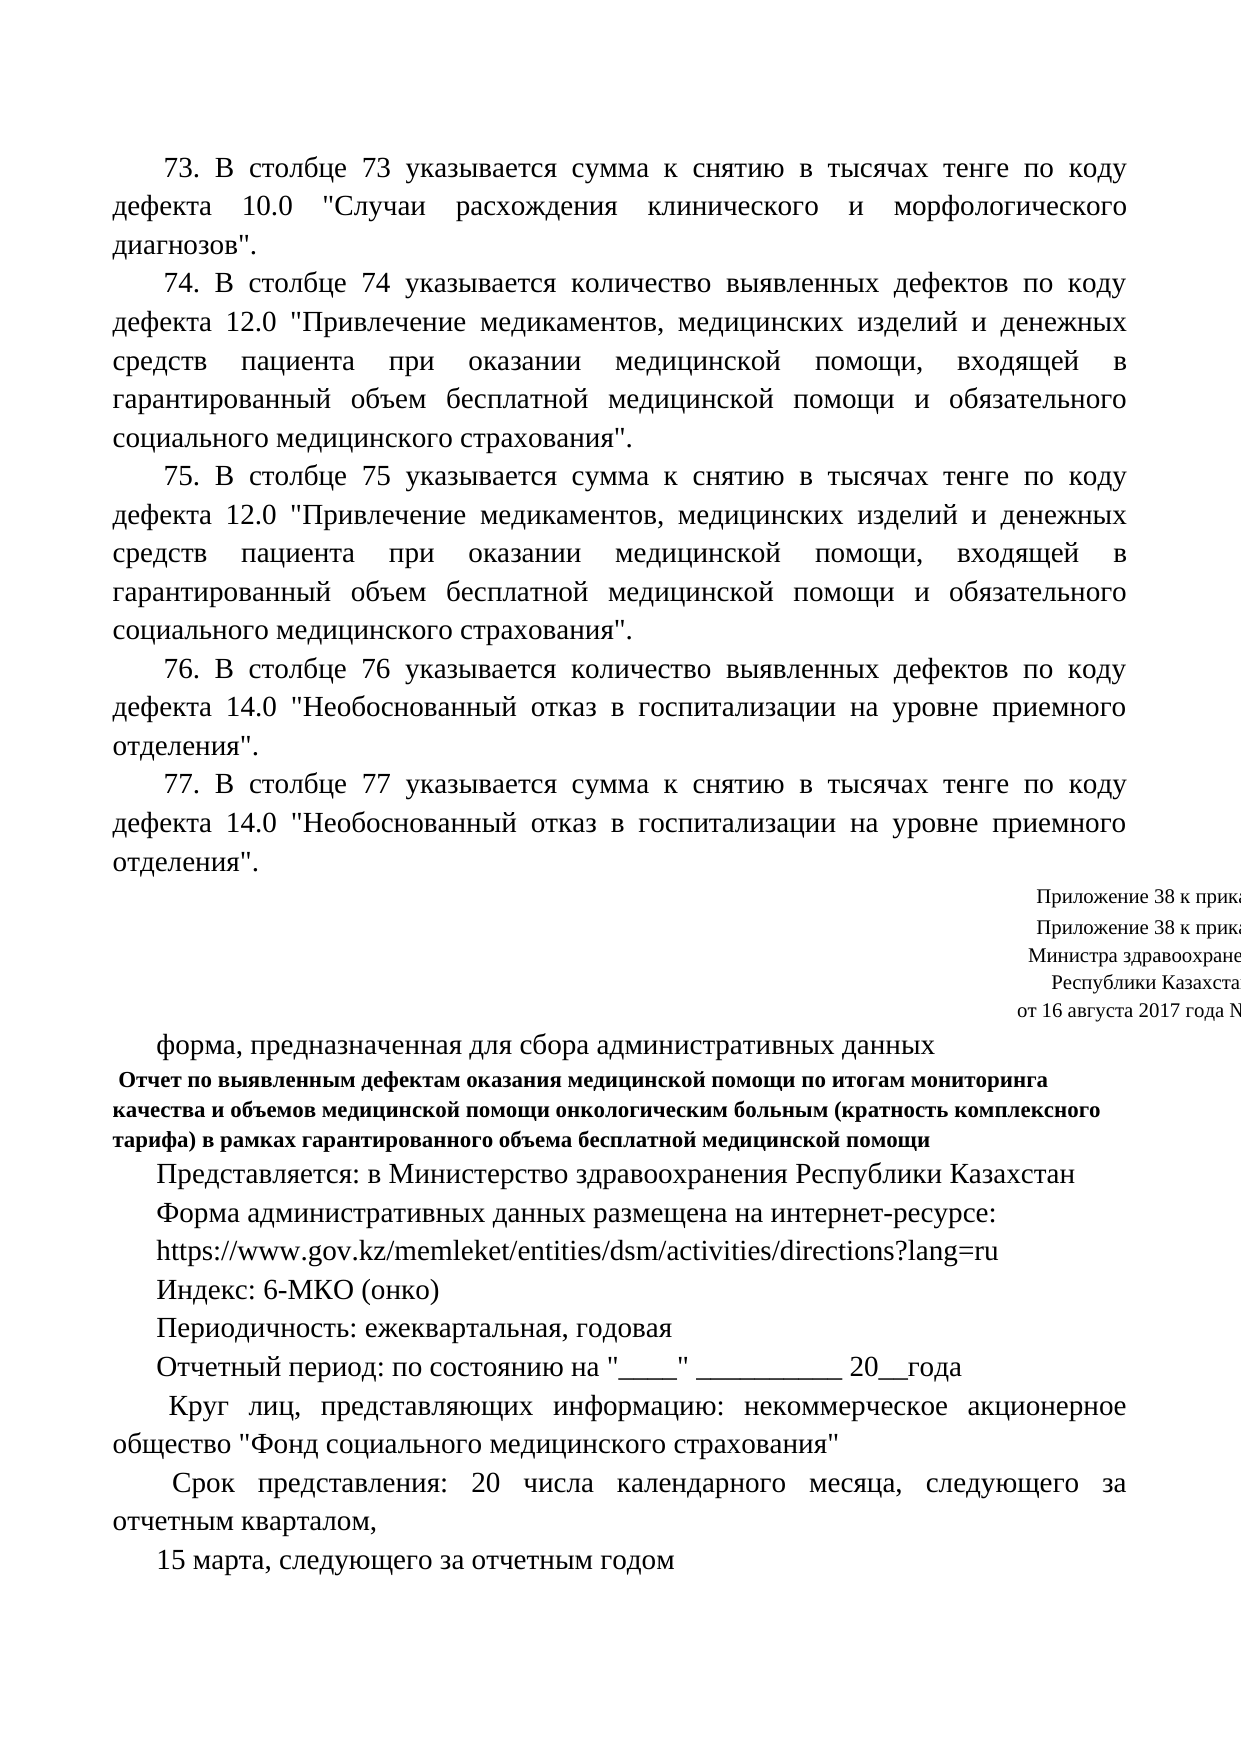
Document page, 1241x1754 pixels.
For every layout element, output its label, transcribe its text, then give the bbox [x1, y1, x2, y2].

text 76. В столбце 76 указывается количество выявленных дефектов по коду дефекта 14.0 "Необоснованный отказ в госпитализации на уровне приемного отделения". [112, 651, 1128, 762]
text 77. В столбце 77 указывается сумма к снятию в тысячах тенге по коду дефекта 14.0 "Необоснованный отказ в госпитализации на уровне приемного отделения". [112, 767, 1128, 877]
text 73. В столбце 73 указывается сумма к снятию в тысячах тенге по коду дефекта 10.0 "Случаи расхождения клинического и морфологического диагнозов". [112, 150, 1128, 261]
text https://www.gov.kz/memleket/entities/dsm/activities/directions?lang=ru [112, 1233, 1128, 1267]
text 15 марта, следующего за отчетным годом [112, 1542, 1128, 1575]
text Отчетный период: по состоянию на "____" __________ 20__года [112, 1349, 1128, 1383]
text форма, предназначенная для сбора административных данных [112, 1027, 1128, 1061]
text Форма административных данных размещена на интернет-ресурсе: [112, 1195, 1128, 1228]
text 74. В столбце 74 указывается количество выявленных дефектов по коду дефекта 12.0 "Привлечение медикаментов, медицинских изделий и денежных средств пациента при оказании медицинской помощи, входящей в гарантированный объем бесплатной медицинской помощи и обязательного социального медицинского страхования". [112, 266, 1128, 453]
text Отчет по выявленным дефектам оказания медицинской помощи по итогам мониторинга качества и объемов медицинской помощи онкологическим больным (кратность комплексного тарифа) в рамках гарантированного объема бесплатной медицинской помощи [112, 1066, 1128, 1152]
text Срок представления: 20 числа календарного месяца, следующего за отчетным кварталом, [112, 1465, 1128, 1537]
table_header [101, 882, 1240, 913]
text 75. В столбце 75 указывается сумма к снятию в тысячах тенге по коду дефекта 12.0 "Привлечение медикаментов, медицинских изделий и денежных средств пациента при оказании медицинской помощи, входящей в гарантированный объем бесплатной медицинской помощи и обязательного социального медицинского страхования". [112, 458, 1128, 646]
text Периодичность: ежеквартальная, годовая [112, 1311, 1128, 1344]
text Представляется: в Министерство здравоохранения Республики Казахстан [112, 1156, 1128, 1190]
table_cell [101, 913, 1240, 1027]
text Индекс: 6-МКО (онко) [112, 1272, 1128, 1306]
text Круг лиц, представляющих информацию: некоммерческое акционерное общество "Фонд социального медицинского страхования" [112, 1388, 1128, 1460]
